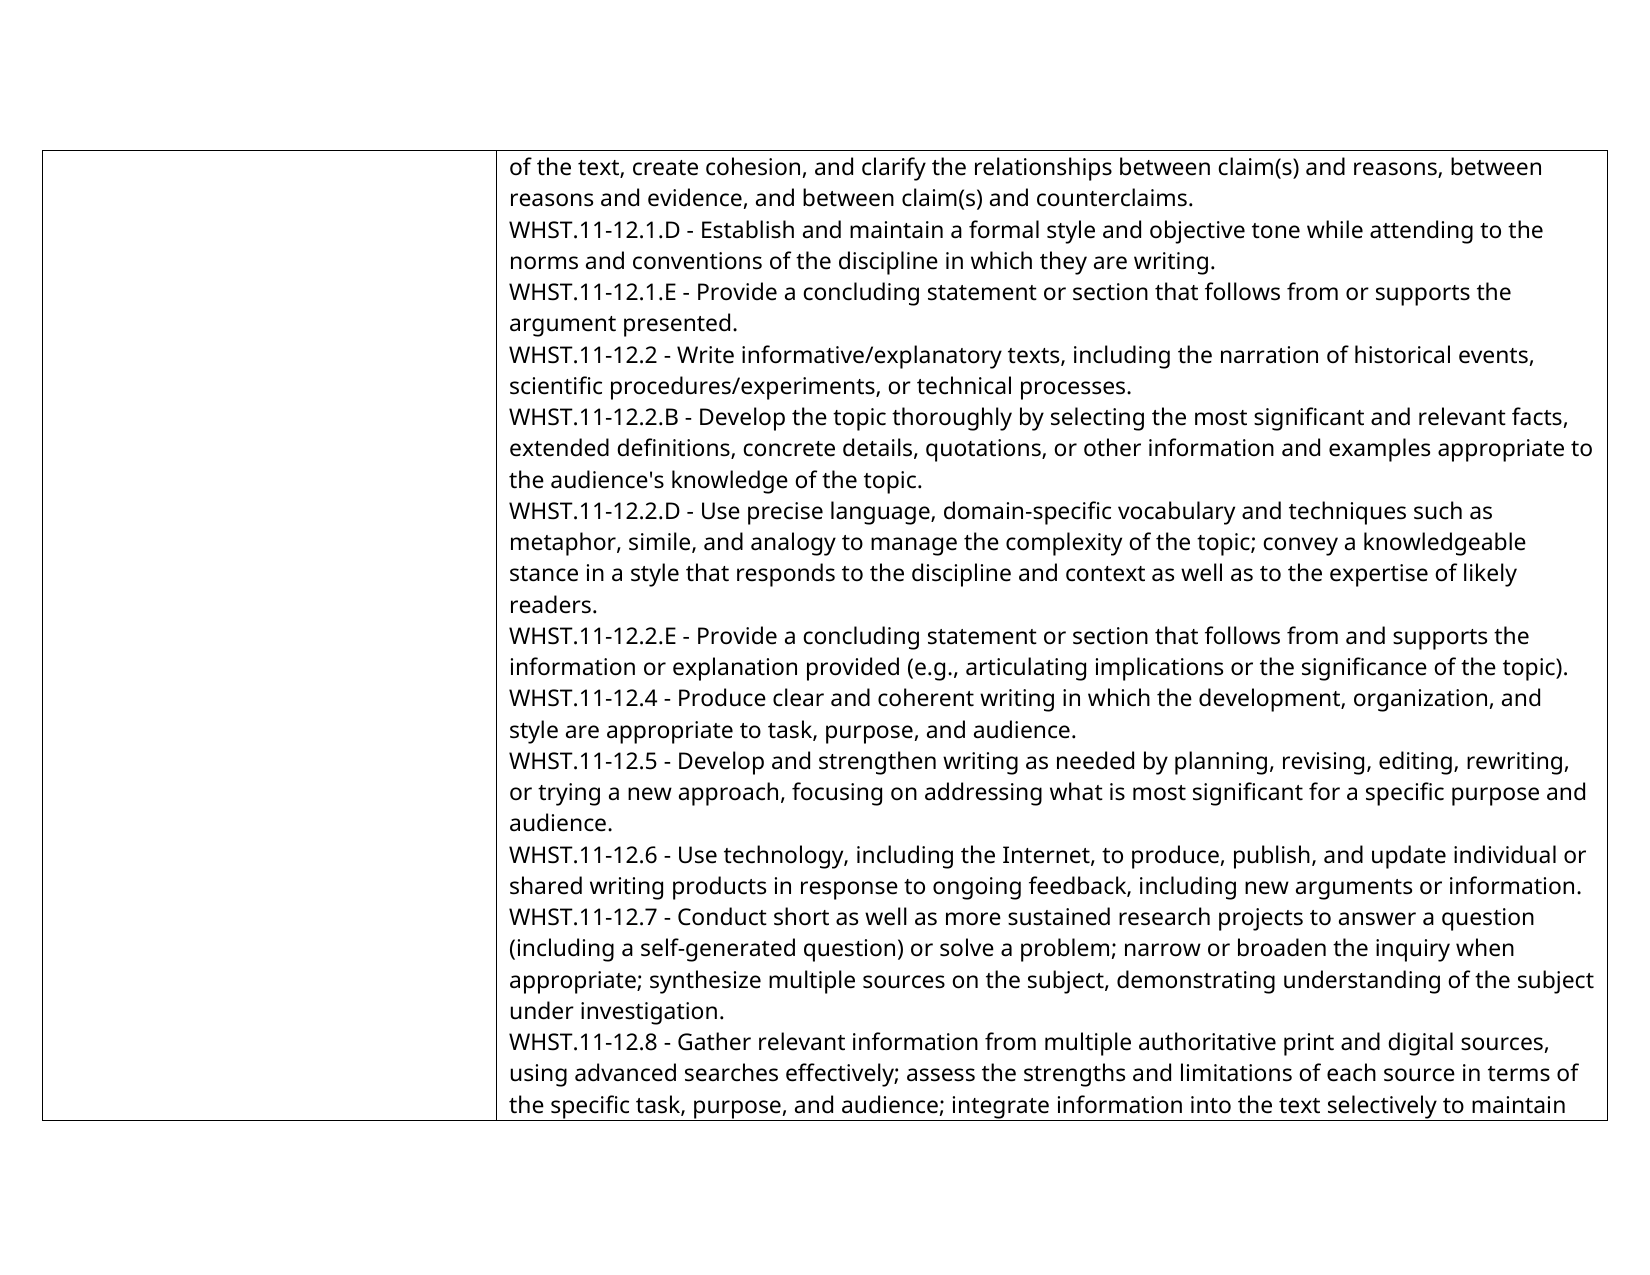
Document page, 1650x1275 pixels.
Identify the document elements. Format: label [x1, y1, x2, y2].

table_cell [43, 151, 496, 1120]
table_cell [497, 151, 1607, 1120]
